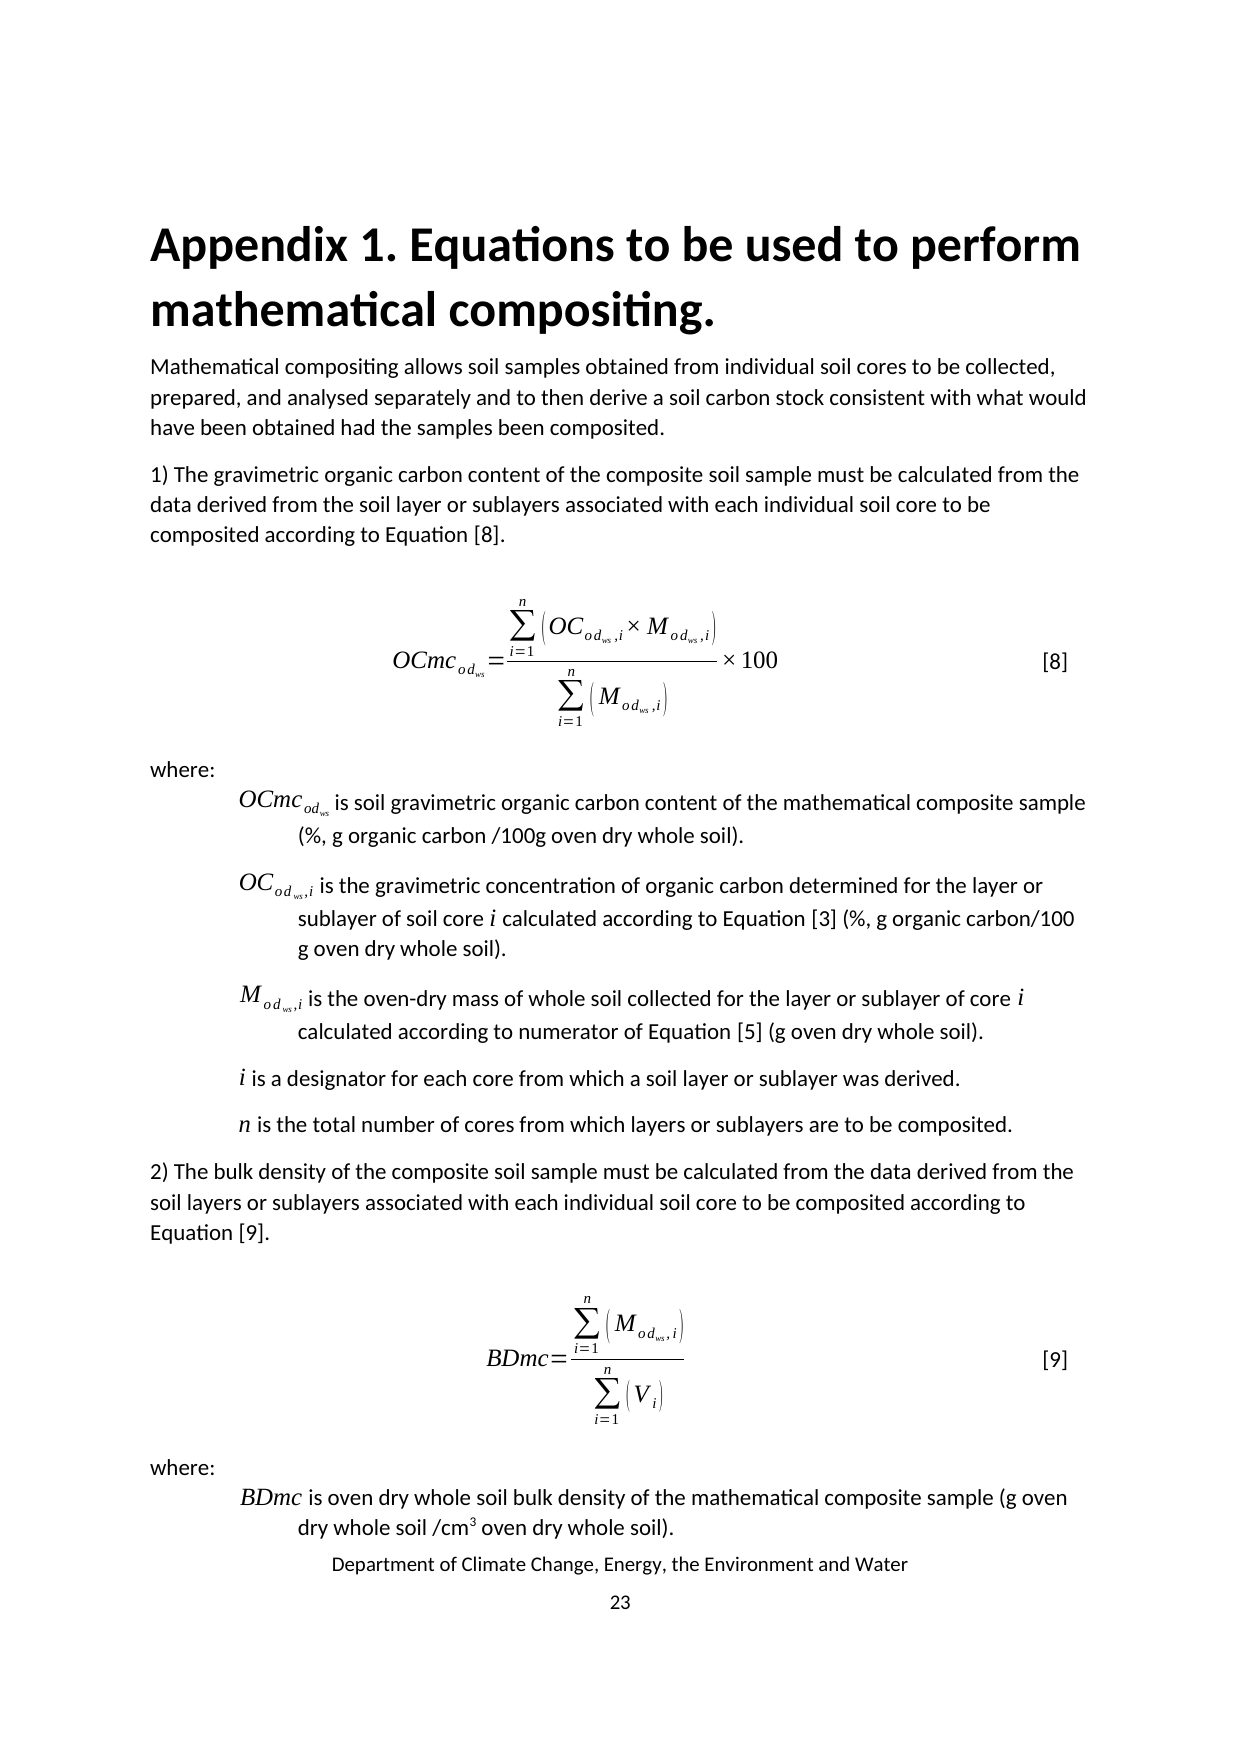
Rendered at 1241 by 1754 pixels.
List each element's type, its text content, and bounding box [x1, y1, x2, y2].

text is a designator for each core from which a soil layer or sublayer was derived. [239, 1064, 1090, 1092]
text is the oven-dry mass of whole soil collected for the layer or sublayer of core calculated according to numerator of Equation [5] (g oven dry whole soil). [239, 981, 1090, 1045]
text is the gravimetric concentration of organic carbon determined for the layer or sublayer of soil core calculated according to Equation [3] (%, g organic carbon/100 g oven dry whole soil). [239, 868, 1090, 962]
table_header [150, 1265, 1021, 1453]
text where: [150, 755, 1090, 783]
text is soil gravimetric organic carbon content of the mathematical composite sample (%, g organic carbon /100g oven dry whole soil). [239, 786, 1090, 849]
table_header [150, 567, 1021, 755]
text where: [150, 1453, 1090, 1481]
text Mathematical compositing allows soil samples obtained from individual soil cores to be collected, prepared, and analysed separately and to then derive a soil carbon stock consistent with what would have been obtained had the samples been composited. [150, 352, 1090, 441]
table_header [8] [1021, 567, 1089, 755]
text Appendix 1. Equations to be used to perform mathematical compositing. [150, 212, 1090, 339]
table_header [9] [1021, 1265, 1089, 1453]
text is the total number of cores from which layers or sublayers are to be composited. [239, 1111, 1090, 1138]
text 2) The bulk density of the composite soil sample must be calculated from the data derived from the soil layers or sublayers associated with each individual soil core to be composited according to Equation [9]. [150, 1157, 1090, 1246]
text is oven dry whole soil bulk density of the mathematical composite sample (g oven dry whole soil /cm3 oven dry whole soil). [239, 1483, 1090, 1541]
text 1) The gravimetric organic carbon content of the composite soil sample must be calculated from the data derived from the soil layer or sublayers associated with each individual soil core to be composited according to Equation [8]. [150, 460, 1090, 548]
